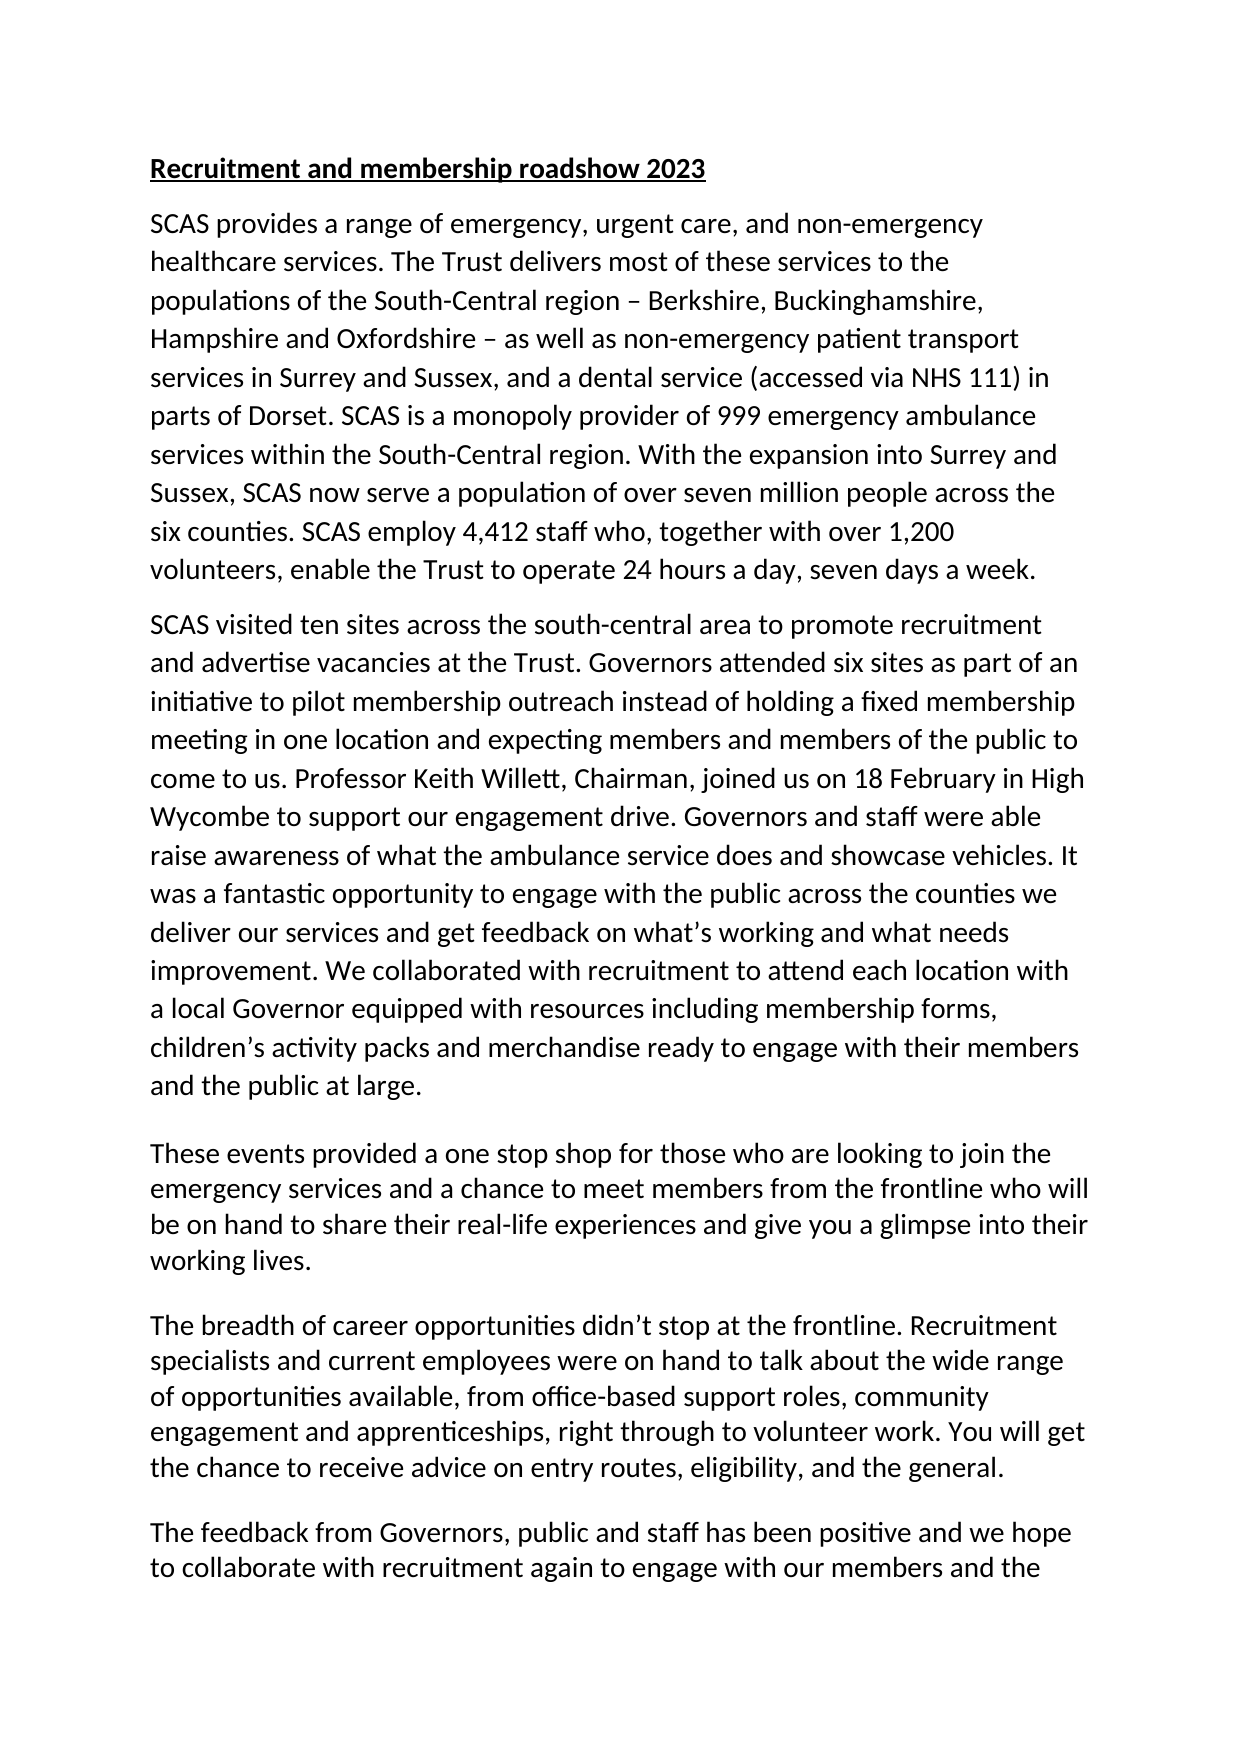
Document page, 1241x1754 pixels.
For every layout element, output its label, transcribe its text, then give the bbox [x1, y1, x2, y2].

text SCAS provides a range of emergency, urgent care, and non-emergency healthcare services. The Trust delivers most of these services to the populations of the South-Central region – Berkshire, Buckinghamshire, Hampshire and Oxfordshire – as well as non-emergency patient transport services in Surrey and Sussex, and a dental service (accessed via NHS 111) in parts of Dorset. SCAS is a monopoly provider of 999 emergency ambulance services within the South-Central region. With the expansion into Surrey and Sussex, SCAS now serve a population of over seven million people across the six counties. SCAS employ 4,412 staff who, together with over 1,200 volunteers, enable the Trust to operate 24 hours a day, seven days a week. [150, 205, 1090, 587]
text The breadth of career opportunities didn’t stop at the frontline. Recruitment specialists and current employees were on hand to talk about the wide range of opportunities available, from office-based support roles, community engagement and apprenticeships, right through to volunteer work. You will get the chance to receive advice on entry routes, eligibility, and the general. [150, 1307, 1090, 1485]
text Recruitment and membership roadshow 2023 [150, 150, 1090, 186]
text SCAS visited ten sites across the south-central area to promote recruitment and advertise vacancies at the Trust. Governors attended six sites as part of an initiative to pilot membership outreach instead of holding a fixed membership meeting in one location and expecting members and members of the public to come to us. Professor Keith Willett, Chairman, joined us on 18 February in High Wycombe to support our engagement drive. Governors and staff were able raise awareness of what the ambulance service does and showcase vehicles. It was a fantastic opportunity to engage with the public across the counties we deliver our services and get feedback on what’s working and what needs improvement. We collaborated with recruitment to attend each location with a local Governor equipped with resources including membership forms, children’s activity packs and merchandise ready to engage with their members and the public at large. [150, 606, 1090, 1103]
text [150, 1514, 1090, 1585]
text These events provided a one stop shop for those who are looking to join the emergency services and a chance to meet members from the frontline who will be on hand to share their real-life experiences and give you a glimpse into their working lives. [150, 1135, 1090, 1277]
